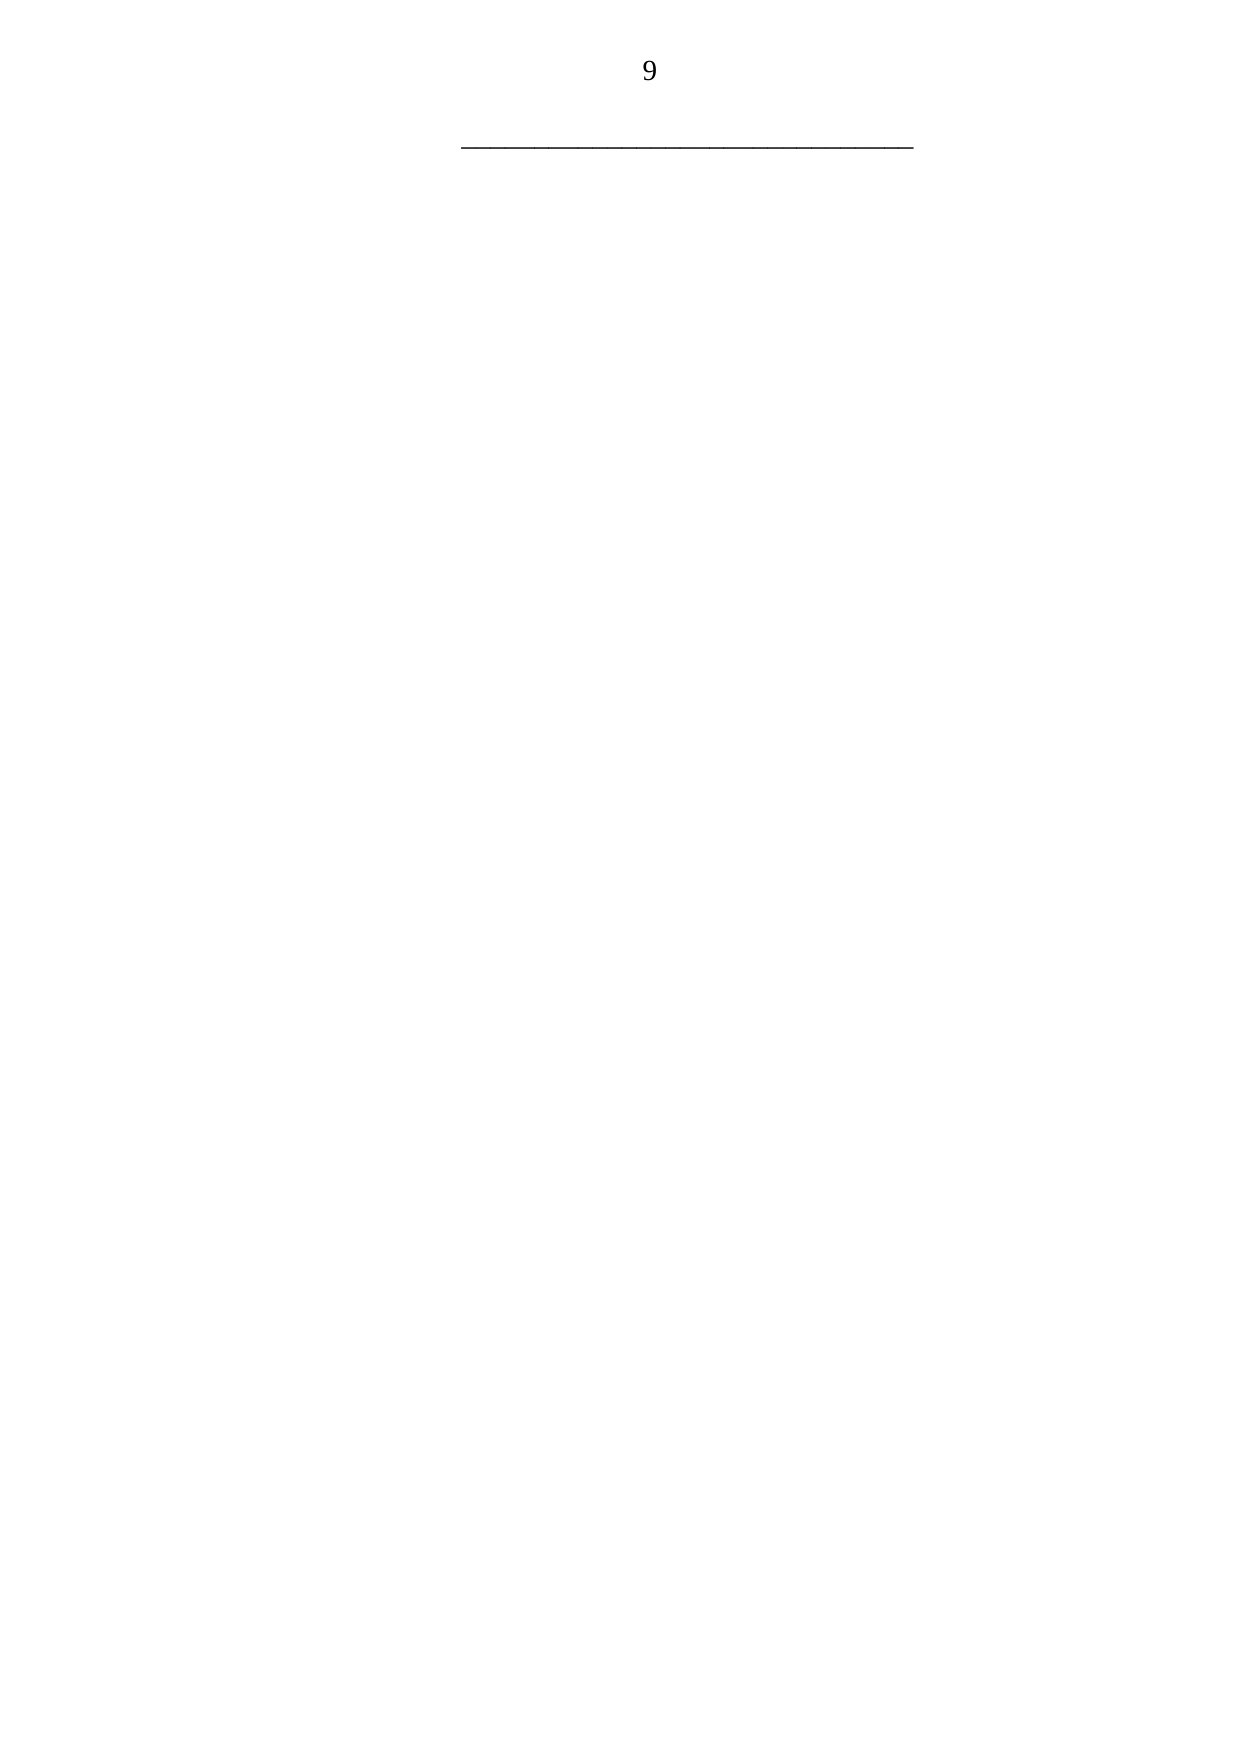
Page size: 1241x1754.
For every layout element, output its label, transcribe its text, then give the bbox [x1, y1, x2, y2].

text _______________________________ [118, 118, 1181, 152]
